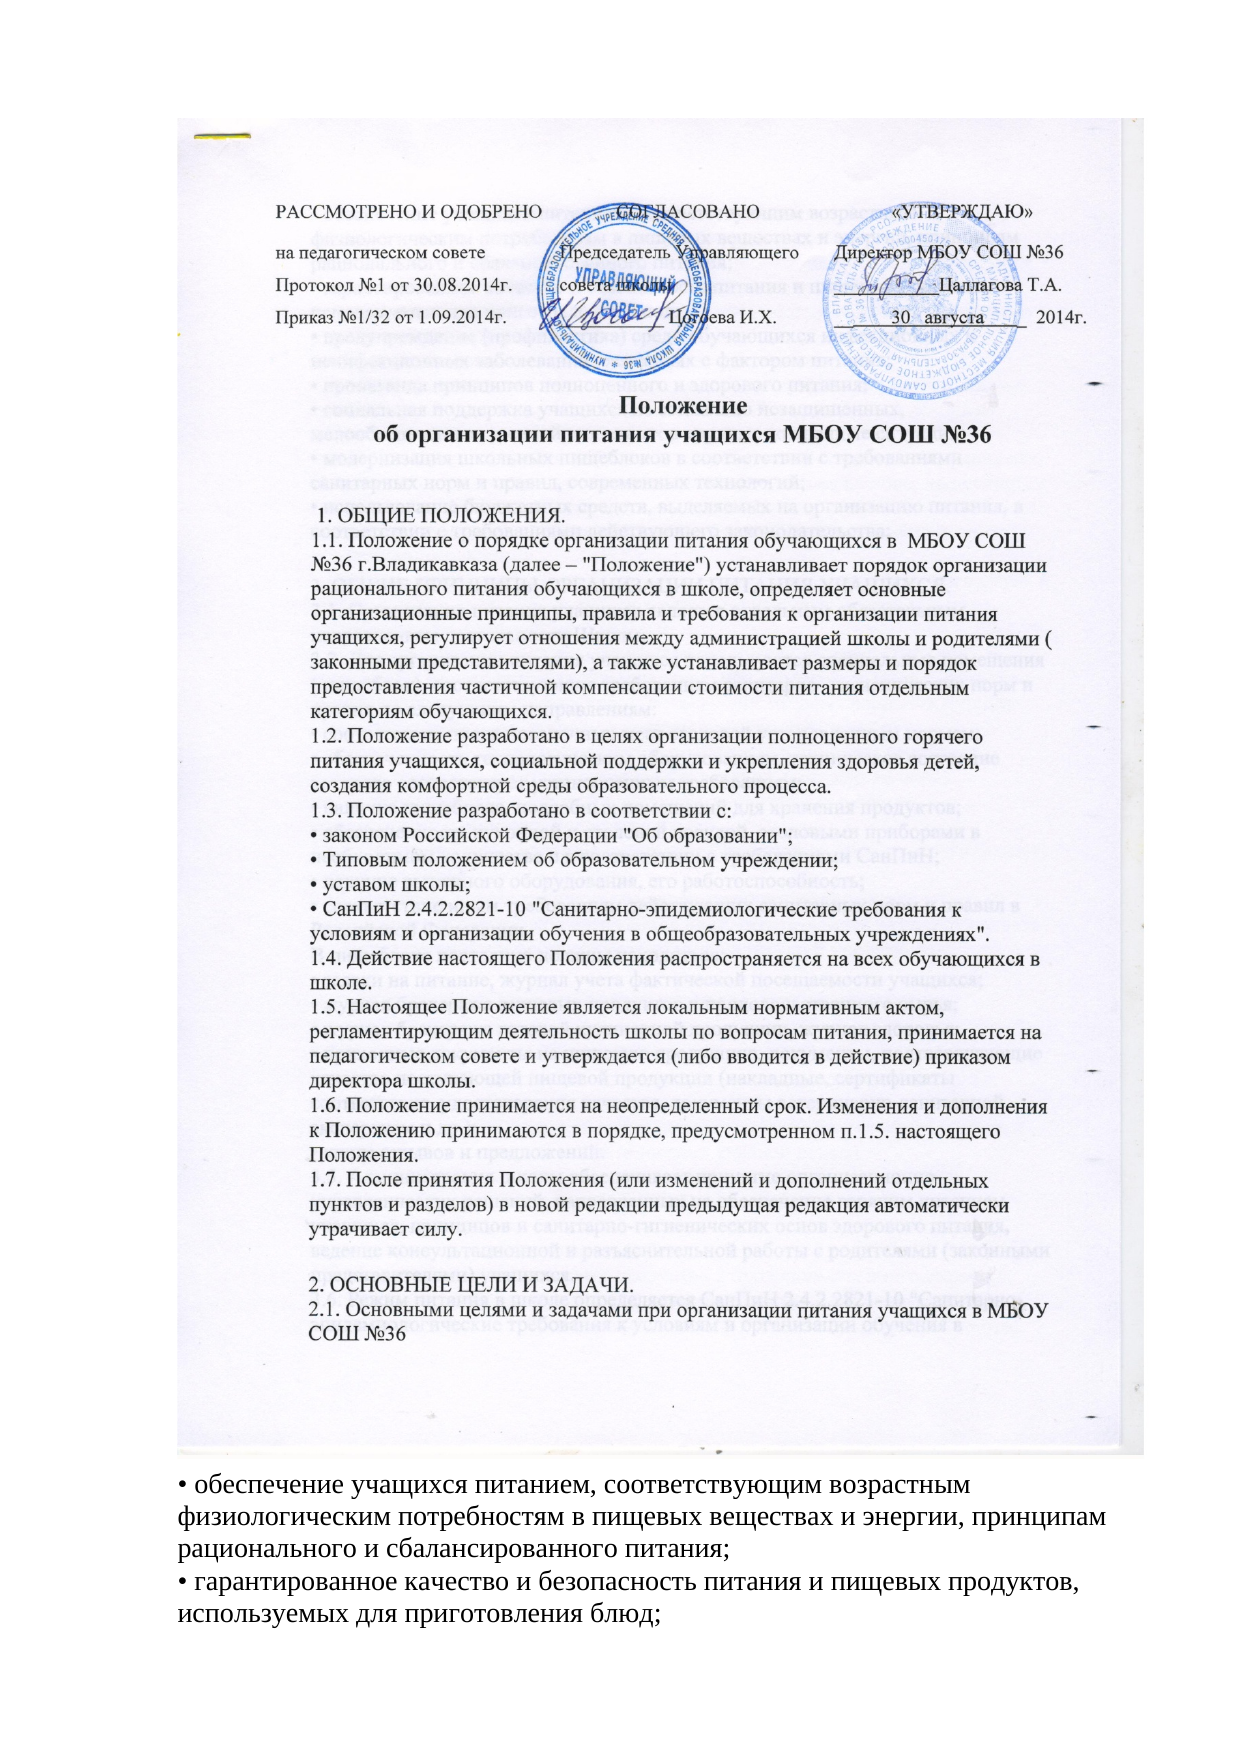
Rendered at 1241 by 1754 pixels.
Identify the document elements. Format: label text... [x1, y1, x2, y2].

picture [177, 118, 1152, 1459]
